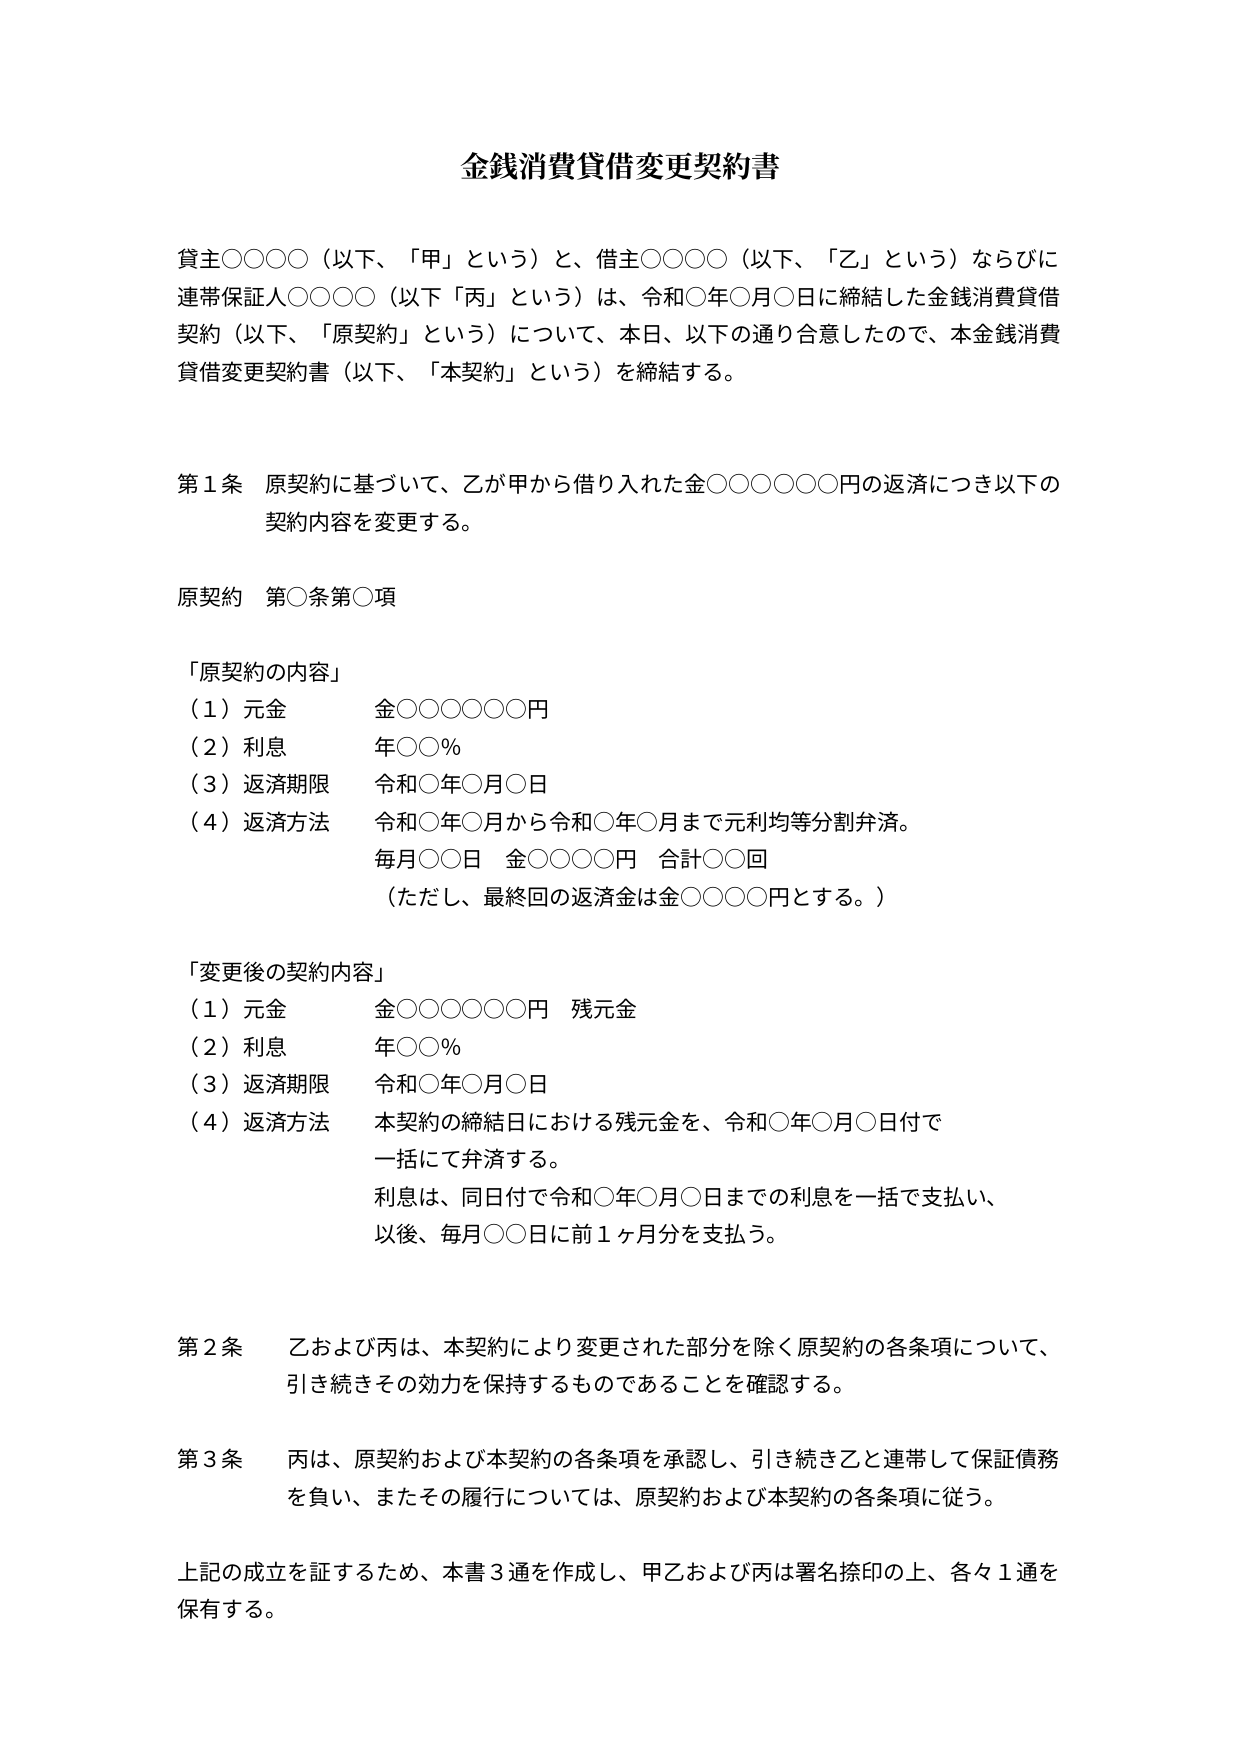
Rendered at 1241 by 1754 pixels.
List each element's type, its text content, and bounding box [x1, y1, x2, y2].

text （３）返済期限 令和○年○月○日 [177, 1064, 1063, 1102]
text 以後、毎月○○日に前１ヶ月分を支払う。 [177, 1214, 1063, 1252]
text （４）返済方法 本契約の締結日における残元金を、令和○年○月○日付で [177, 1102, 1063, 1139]
text 毎月○○日 金○○○○円 合計○○回 [177, 839, 1063, 877]
text （３）返済期限 令和○年○月○日 [177, 764, 1063, 802]
text 「原契約の内容」 [177, 652, 1063, 689]
text 第３条 丙は、原契約および本契約の各条項を承認し、引き続き乙と連帯して保証債務を負い、またその履行については、原契約および本契約の各条項に従う。 [177, 1439, 1063, 1514]
text （２）利息 年○○％ [177, 727, 1063, 764]
list 原契約に基づいて、乙が甲から借り入れた金○○○○○○円の返済につき以下の契約内容を変更する。 [177, 464, 1063, 539]
text 金銭消費貸借変更契約書 [177, 127, 1063, 202]
text 原契約 第○条第○項 [177, 577, 1063, 614]
text （１）元金 金○○○○○○円 [177, 689, 1063, 727]
text 貸主○○○○（以下、「甲」という）と、借主○○○○（以下、「乙」という）ならびに連帯保証人○○○○（以下「丙」という）は、令和○年○月○日に締結した金銭消費貸借契約（以下、「原契約」という）について、本日、以下の通り合意したので、本金銭消費貸借変更契約書（以下、「本契約」という）を締結する。 [177, 239, 1063, 389]
text 「変更後の契約内容」 [177, 952, 1063, 989]
text 利息は、同日付で令和○年○月○日までの利息を一括で支払い、 [177, 1177, 1063, 1214]
text （４）返済方法 令和○年○月から令和○年○月まで元利均等分割弁済。 [177, 802, 1063, 839]
text （１）元金 金○○○○○○円 残元金 [177, 989, 1063, 1027]
text 一括にて弁済する。 [374, 1139, 1063, 1177]
text 上記の成立を証するため、本書３通を作成し、甲乙および丙は署名捺印の上、各々１通を保有する。 [177, 1552, 1063, 1627]
text 第２条 乙および丙は、本契約により変更された部分を除く原契約の各条項について、引き続きその効力を保持するものであることを確認する。 [177, 1327, 1063, 1402]
text （ただし、最終回の返済金は金○○○○円とする。） [177, 877, 1063, 914]
text （２）利息 年○○％ [177, 1027, 1063, 1064]
